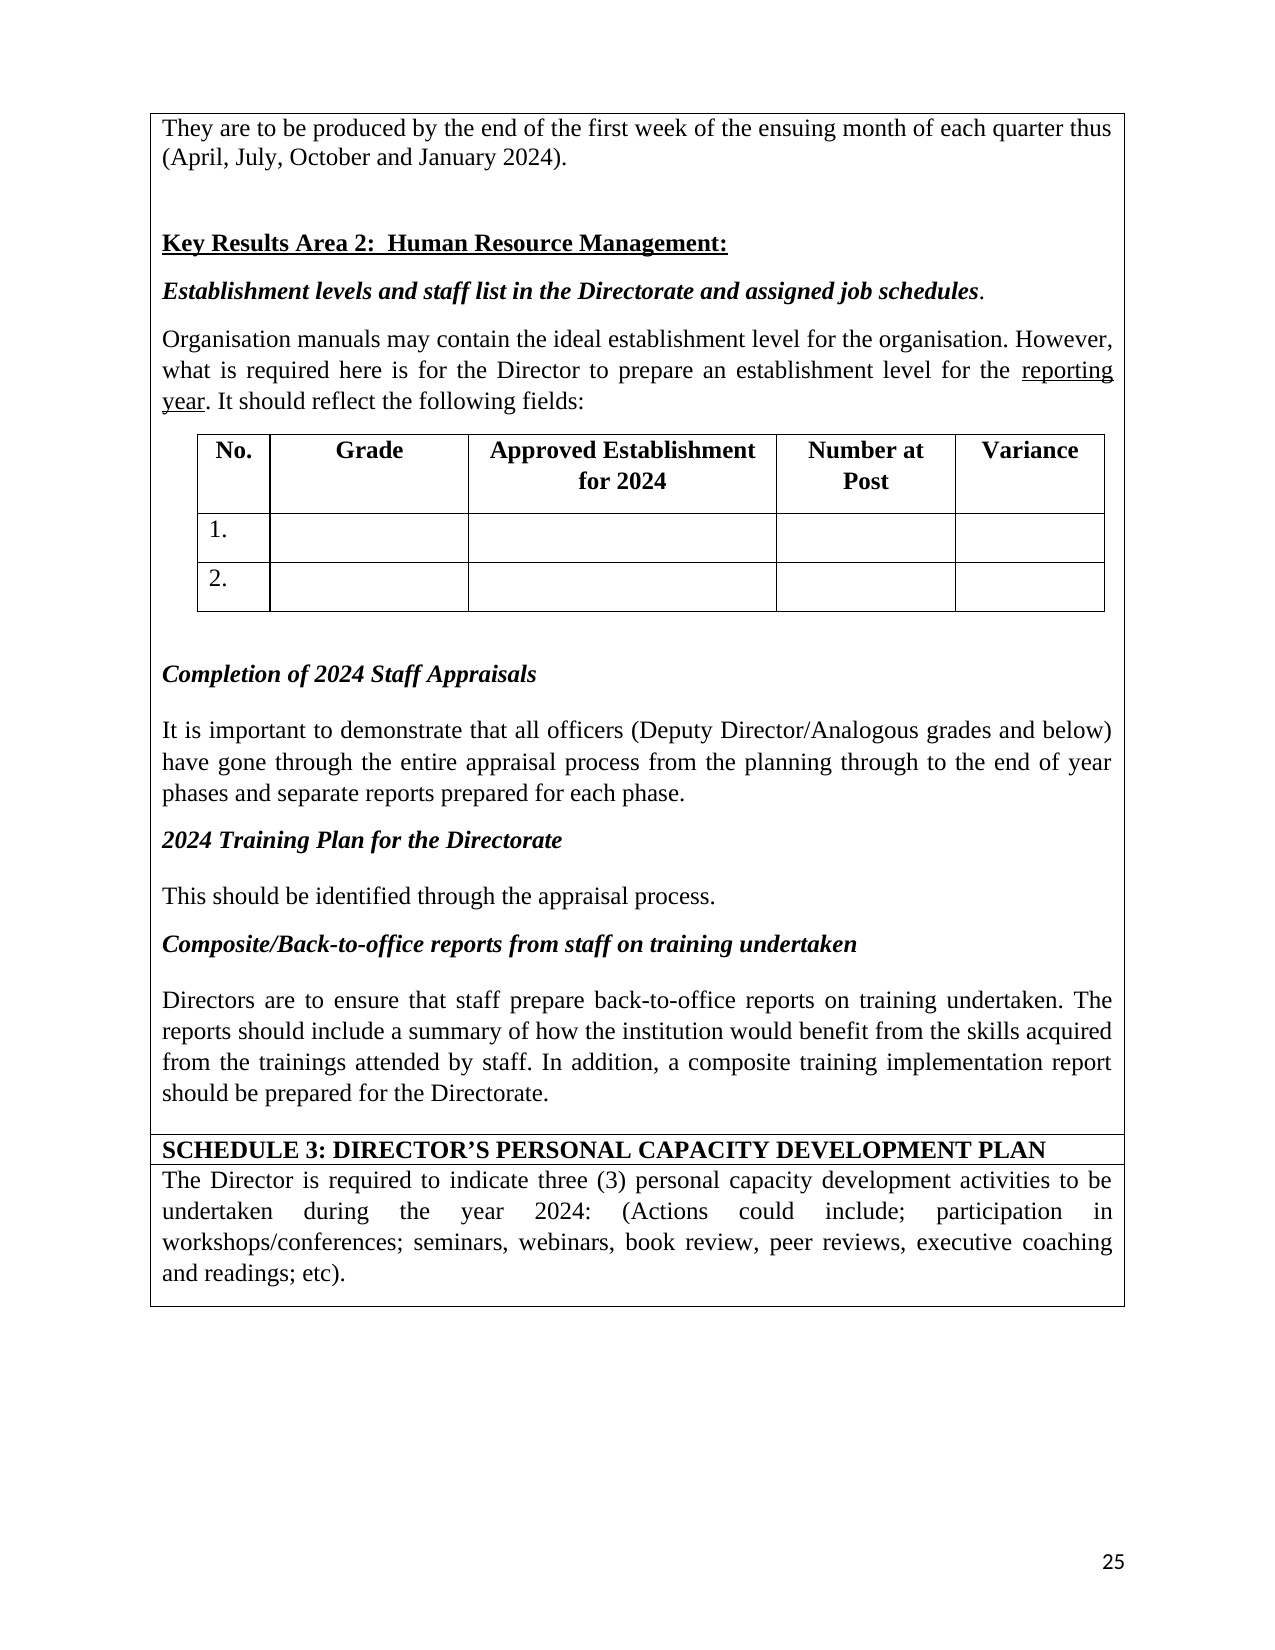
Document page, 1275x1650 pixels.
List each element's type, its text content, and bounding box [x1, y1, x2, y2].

table_cell SCHEDULE 3: DIRECTOR’S PERSONAL CAPACITY DEVELOPMENT PLAN [151, 1135, 1124, 1164]
table_cell The Director is required to indicate three (3) personal capacity development activities to be undertaken during the year 2024: (Actions could include; participation in workshops/conferences; seminars, webinars, book review, peer reviews, executive coaching and readings; etc). [151, 1165, 1124, 1306]
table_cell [151, 114, 1124, 1134]
